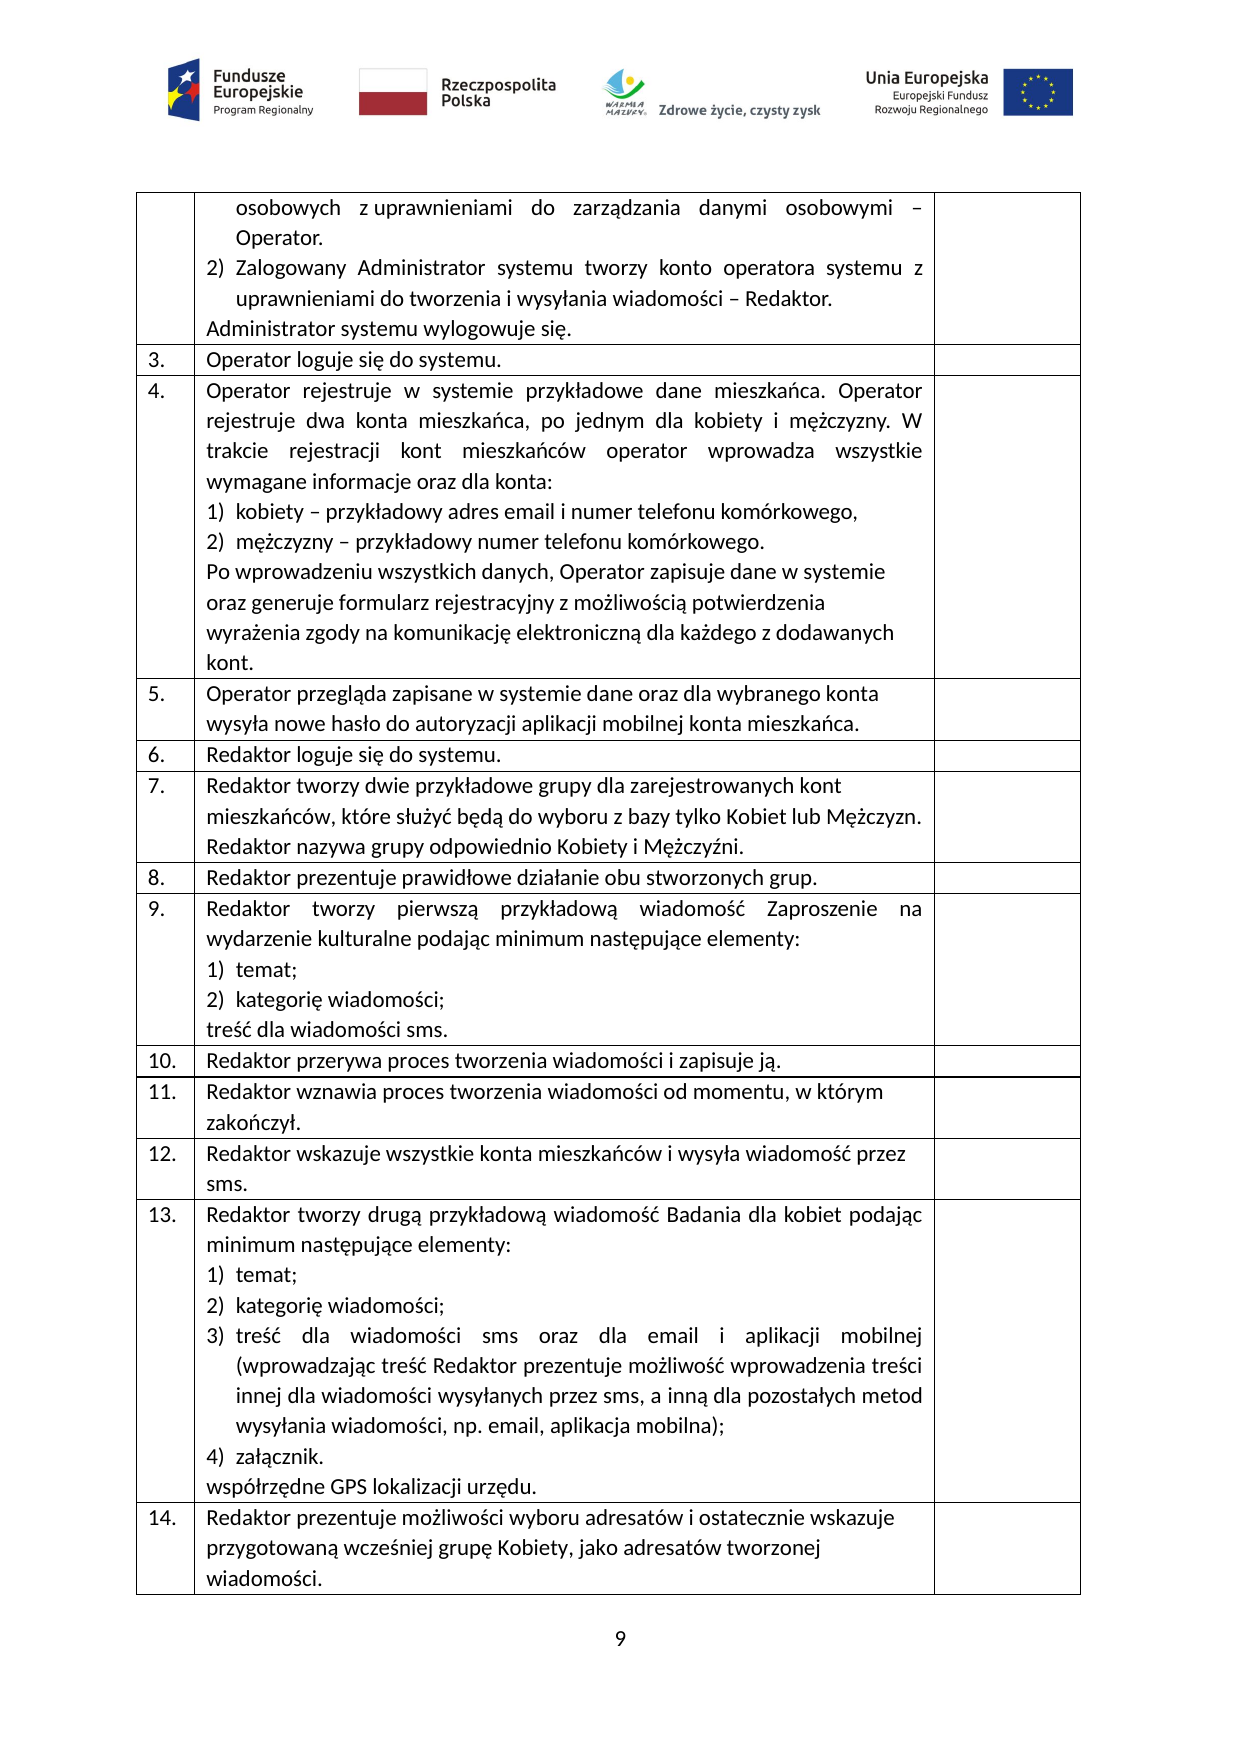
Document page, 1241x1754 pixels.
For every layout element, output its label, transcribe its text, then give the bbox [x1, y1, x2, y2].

table_cell [137, 376, 194, 678]
table_cell [935, 1503, 1080, 1594]
table_cell Operator rejestruje w systemie przykładowe dane mieszkańca. Operator rejestruje dwa konta mieszkańca, po jednym dla kobiety i mężczyzny. W trakcie rejestracji kont mieszkańców operator wprowadza wszystkie wymagane informacje oraz dla konta: kobiety – przykładowy adres email i numer telefonu komórkowego, mężczyzny – przykładowy numer telefonu komórkowego. Po wprowadzeniu wszystkich danych, Operator zapisuje dane w systemie oraz generuje formularz rejestracyjny z możliwością potwierdzenia wyrażenia zgody na komunikację elektroniczną dla każdego z dodawanych kont. [195, 376, 934, 678]
table_cell [935, 741, 1080, 771]
table_cell Operator loguje się do systemu. [195, 345, 934, 375]
table_cell [137, 1078, 194, 1138]
table_cell [137, 894, 194, 1045]
picture [147, 45, 1093, 136]
table_cell [935, 679, 1080, 739]
table_cell Redaktor prezentuje możliwości wyboru adresatów i ostatecznie wskazuje przygotowaną wcześniej grupę Kobiety, jako adresatów tworzonej wiadomości. [195, 1503, 934, 1594]
table_cell Redaktor tworzy drugą przykładową wiadomość Badania dla kobiet podając minimum następujące elementy: temat; kategorię wiadomości; treść dla wiadomości sms oraz dla email i aplikacji mobilnej (wprowadzając treść Redaktor prezentuje możliwość wprowadzenia treści innej dla wiadomości wysyłanych przez sms, a inną dla pozostałych metod wysyłania wiadomości, np. email, aplikacja mobilna); załącznik. współrzędne GPS lokalizacji urzędu. [195, 1200, 934, 1502]
table_cell [935, 863, 1080, 893]
table_cell [137, 679, 194, 739]
table_cell [137, 1046, 194, 1076]
table_cell [935, 376, 1080, 678]
table_cell [137, 863, 194, 893]
table_cell [137, 1200, 194, 1502]
table_cell [935, 1200, 1080, 1502]
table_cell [195, 193, 934, 344]
table_cell Redaktor prezentuje prawidłowe działanie obu stworzonych grup. [195, 863, 934, 893]
table_cell [137, 193, 194, 344]
table_cell [935, 772, 1080, 862]
table_cell [137, 741, 194, 771]
table_cell [935, 894, 1080, 1045]
table_cell [935, 1139, 1080, 1199]
table_cell Redaktor wznawia proces tworzenia wiadomości od momentu, w którym zakończył. [195, 1078, 934, 1138]
table_cell [137, 345, 194, 375]
table_cell [137, 772, 194, 862]
table_cell Operator przegląda zapisane w systemie dane oraz dla wybranego konta wysyła nowe hasło do autoryzacji aplikacji mobilnej konta mieszkańca. [195, 679, 934, 739]
table_cell [935, 1046, 1080, 1076]
table_cell Redaktor tworzy pierwszą przykładową wiadomość Zaproszenie na wydarzenie kulturalne podając minimum następujące elementy: temat; kategorię wiadomości; treść dla wiadomości sms. [195, 894, 934, 1045]
table_cell [935, 193, 1080, 344]
table_cell [935, 345, 1080, 375]
table_cell Redaktor loguje się do systemu. [195, 741, 934, 771]
table_cell Redaktor tworzy dwie przykładowe grupy dla zarejestrowanych kont mieszkańców, które służyć będą do wyboru z bazy tylko Kobiet lub Mężczyzn. Redaktor nazywa grupy odpowiednio Kobiety i Mężczyźni. [195, 772, 934, 862]
table_cell Redaktor wskazuje wszystkie konta mieszkańców i wysyła wiadomość przez sms. [195, 1139, 934, 1199]
table_cell [935, 1078, 1080, 1138]
table_cell [137, 1503, 194, 1594]
table_cell Redaktor przerywa proces tworzenia wiadomości i zapisuje ją. [195, 1046, 934, 1076]
table_cell [137, 1139, 194, 1199]
